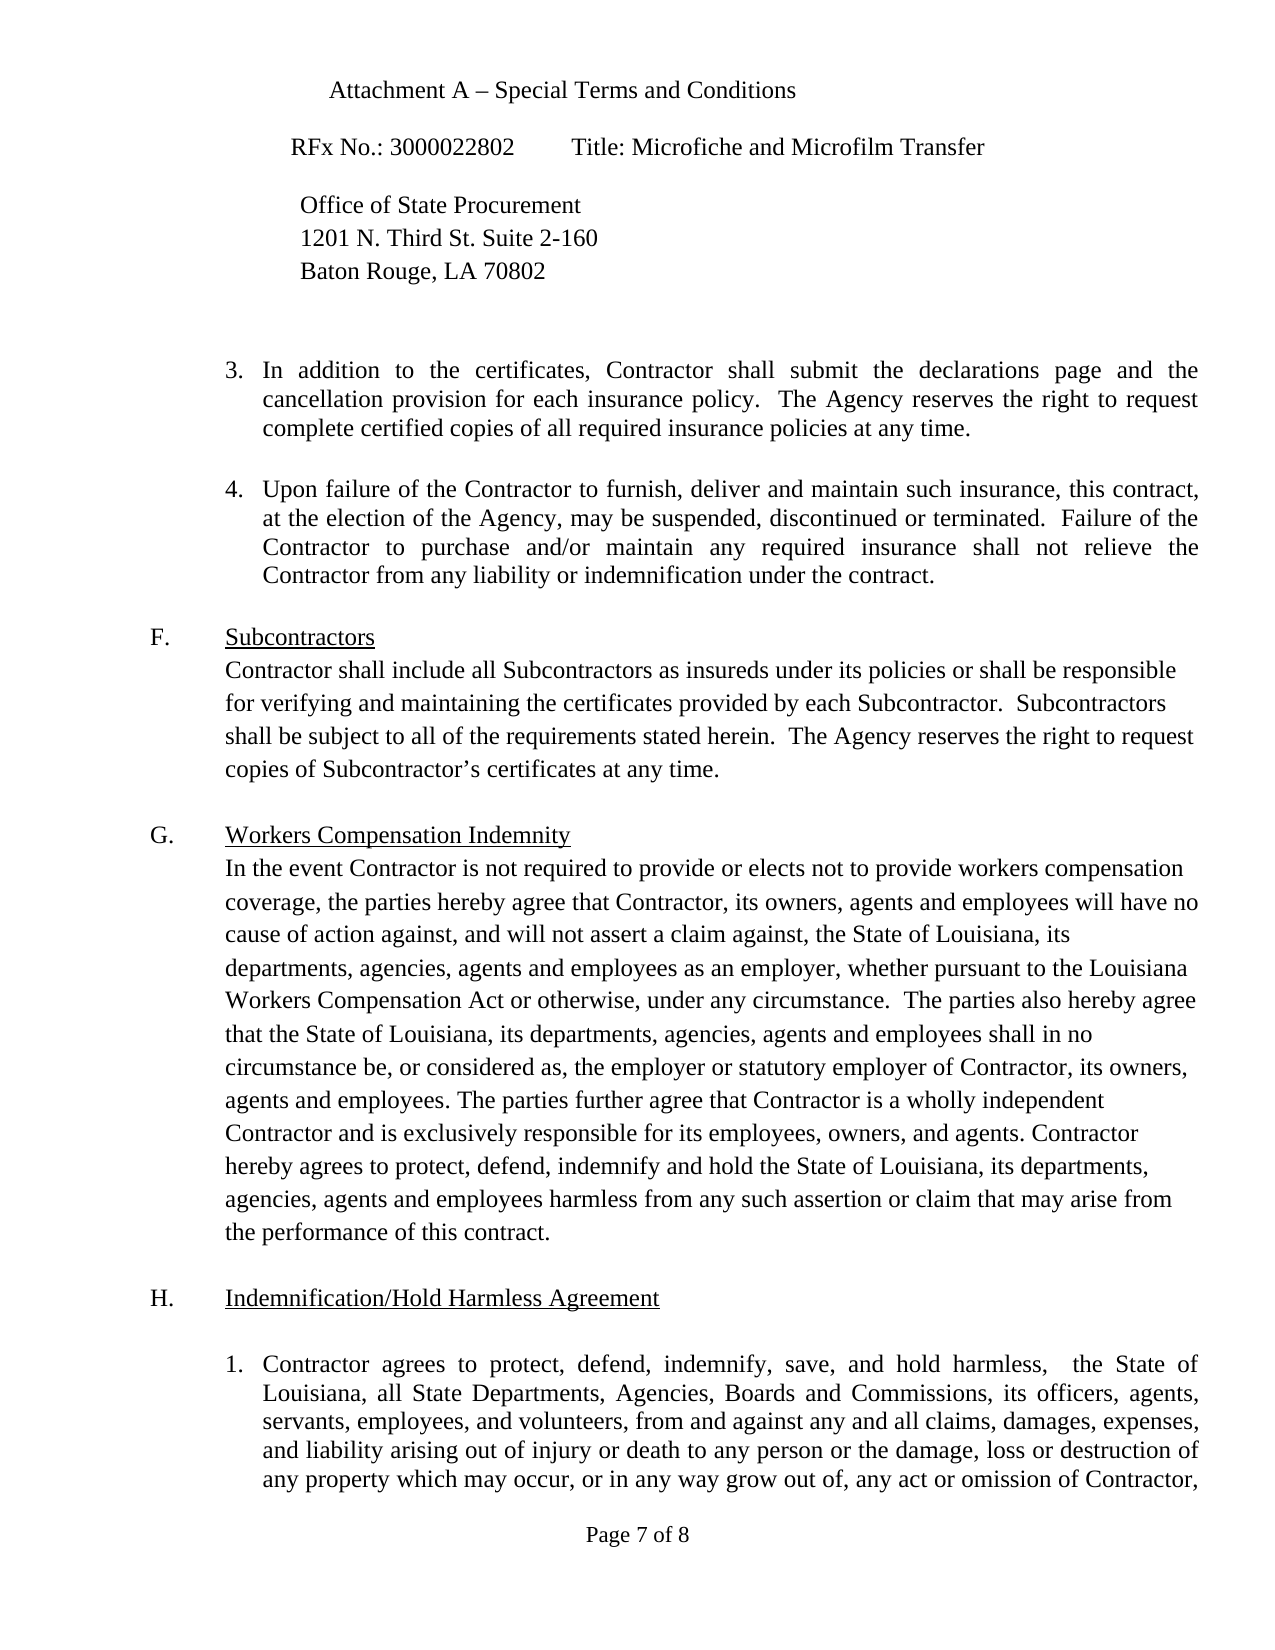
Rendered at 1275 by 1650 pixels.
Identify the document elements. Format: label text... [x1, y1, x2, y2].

list Upon failure of the Contractor to furnish, deliver and maintain such insurance, this contract, at the election of the Agency, may be suspended, discontinued or terminated. Failure of the Contractor to purchase and/or maintain any required insurance shall not relieve the Contractor from any liability or indemnification under the contract. [225, 474, 1200, 589]
list In addition to the certificates, Contractor shall submit the declarations page and the cancellation provision for each insurance policy. The Agency reserves the right to request complete certified copies of all required insurance policies at any time. [225, 355, 1200, 441]
text G. Workers Compensation Indemnity [75, 821, 1200, 849]
text Baton Rouge, LA 70802 [225, 256, 1200, 285]
text Office of State Procurement [225, 190, 1200, 219]
text F. Subcontractors [75, 622, 1200, 651]
text H. Indemnification/Hold Harmless Agreement [75, 1283, 1200, 1312]
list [225, 1349, 1200, 1493]
text Contractor shall include all Subcontractors as insureds under its policies or shall be responsible for verifying and maintaining the certificates provided by each Subcontractor. Subcontractors shall be subject to all of the requirements stated herein. The Agency reserves the right to request copies of Subcontractor’s certificates at any time. [225, 655, 1200, 783]
text In the event Contractor is not required to provide or elects not to provide workers compensation coverage, the parties hereby agree that Contractor, its owners, agents and employees will have no cause of action against, and will not assert a claim against, the State of Louisiana, its departments, agencies, agents and employees as an employer, whether pursuant to the Louisiana Workers Compensation Act or otherwise, under any circumstance. The parties also hereby agree that the State of Louisiana, its departments, agencies, agents and employees shall in no circumstance be, or considered as, the employer or statutory employer of Contractor, its owners, agents and employees. The parties further agree that Contractor is a wholly independent Contractor and is exclusively responsible for its employees, owners, and agents. Contractor hereby agrees to protect, defend, indemnify and hold the State of Louisiana, its departments, agencies, agents and employees harmless from any such assertion or claim that may arise from the performance of this contract. [225, 853, 1200, 1246]
text 1201 N. Third St. Suite 2-160 [225, 223, 1200, 252]
